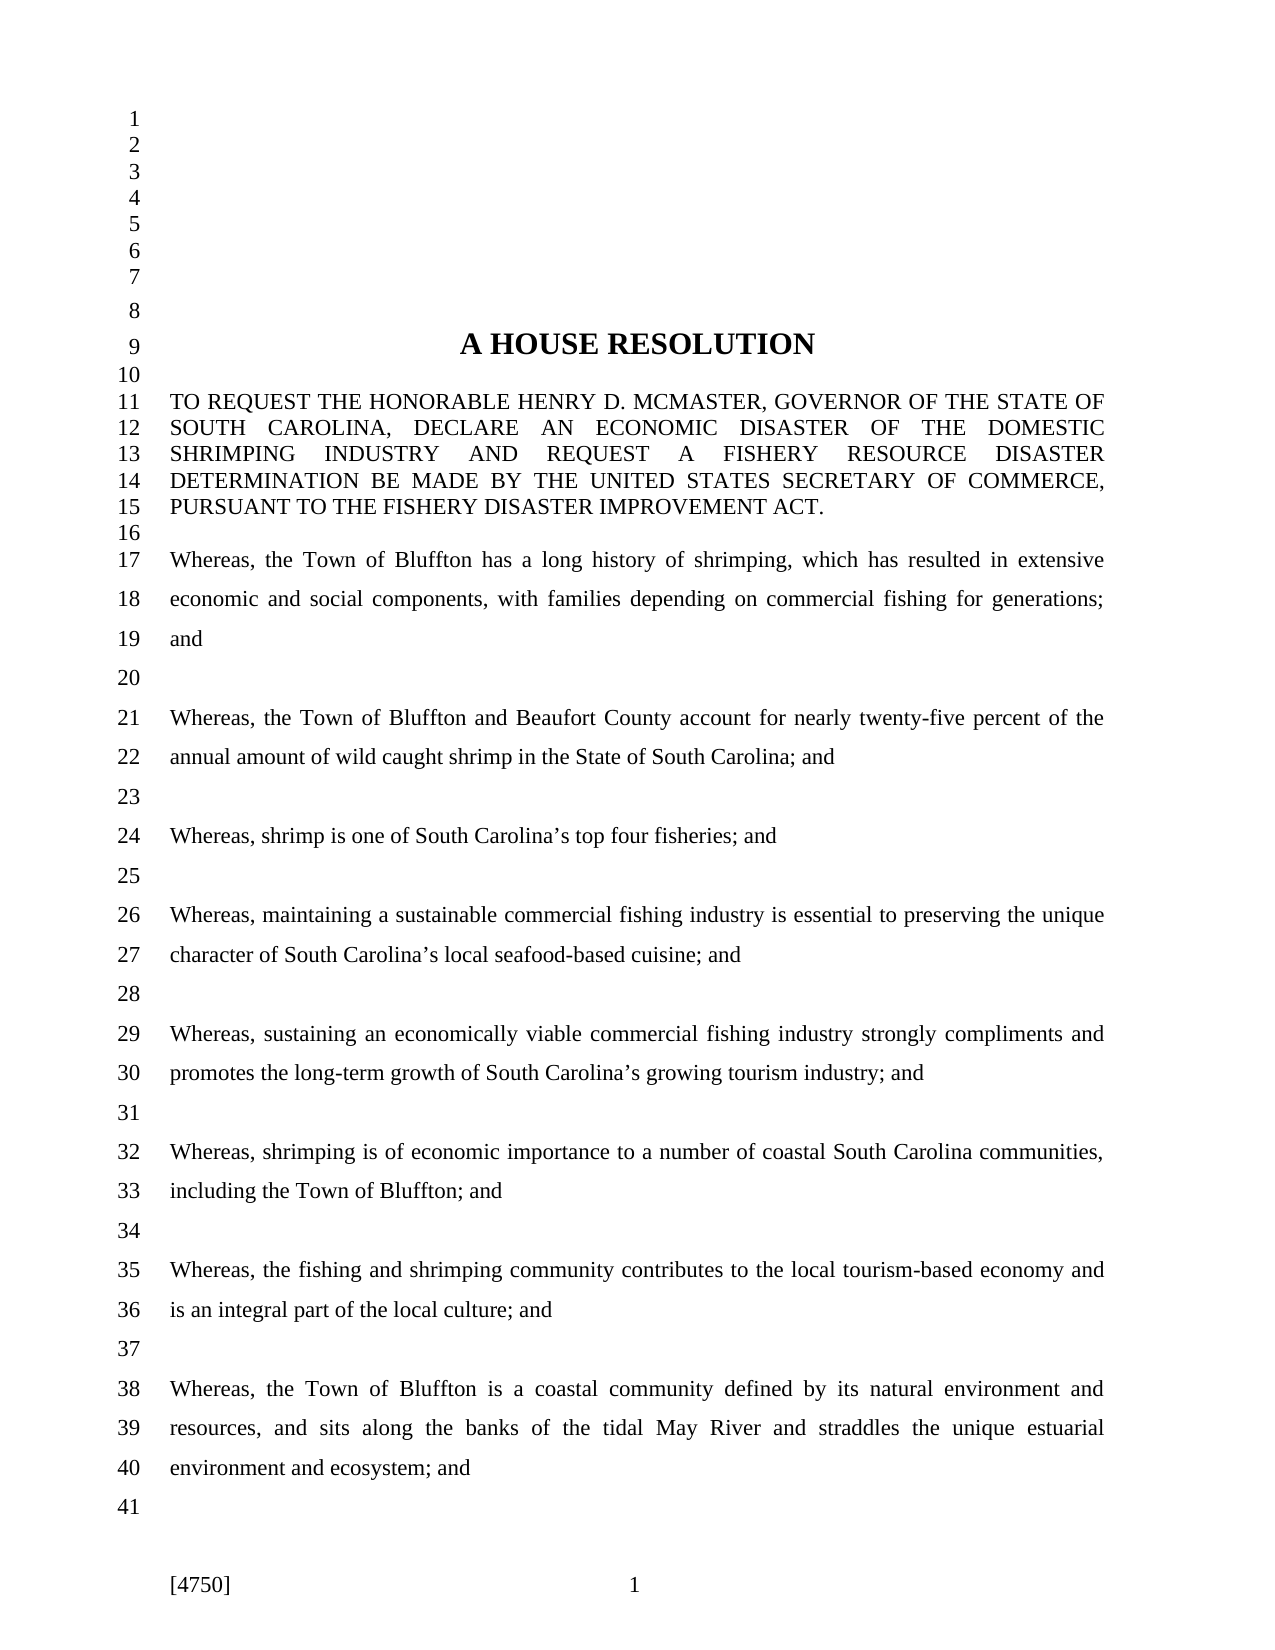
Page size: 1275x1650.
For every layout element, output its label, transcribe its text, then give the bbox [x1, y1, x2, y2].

text Whereas, the Town of Bluffton has a long history of shrimping, which has resulted in extensive economic and social components, with families depending on commercial fishing for generations; and [169, 546, 1106, 651]
text Whereas, maintaining a sustainable commercial fishing industry is essential to preserving the unique character of South Carolina’s local seafood-based cuisine; and [169, 901, 1106, 967]
text Whereas, the Town of Bluffton and Beaufort County account for nearly twenty-five percent of the annual amount of wild caught shrimp in the State of South Carolina; and [169, 704, 1106, 769]
text Whereas, sustaining an economically viable commercial fishing industry strongly compliments and promotes the long-term growth of South Carolina’s growing tourism industry; and [169, 1019, 1106, 1085]
text Whereas, the fishing and shrimping community contributes to the local tourism-based economy and is an integral part of the local culture; and [169, 1256, 1106, 1322]
text Whereas, shrimping is of economic importance to a number of coastal South Carolina communities, including the Town of Bluffton; and [169, 1138, 1106, 1204]
text A RESOLUTION [169, 325, 1106, 361]
text Whereas, the Town of Bluffton is a coastal community defined by its natural environment and resources, and sits along the banks of the tidal May River and straddles the unique estuarial environment and ecosystem; and [169, 1375, 1106, 1480]
text Whereas, shrimp is one of South Carolina’s top four fisheries; and [169, 822, 1106, 848]
